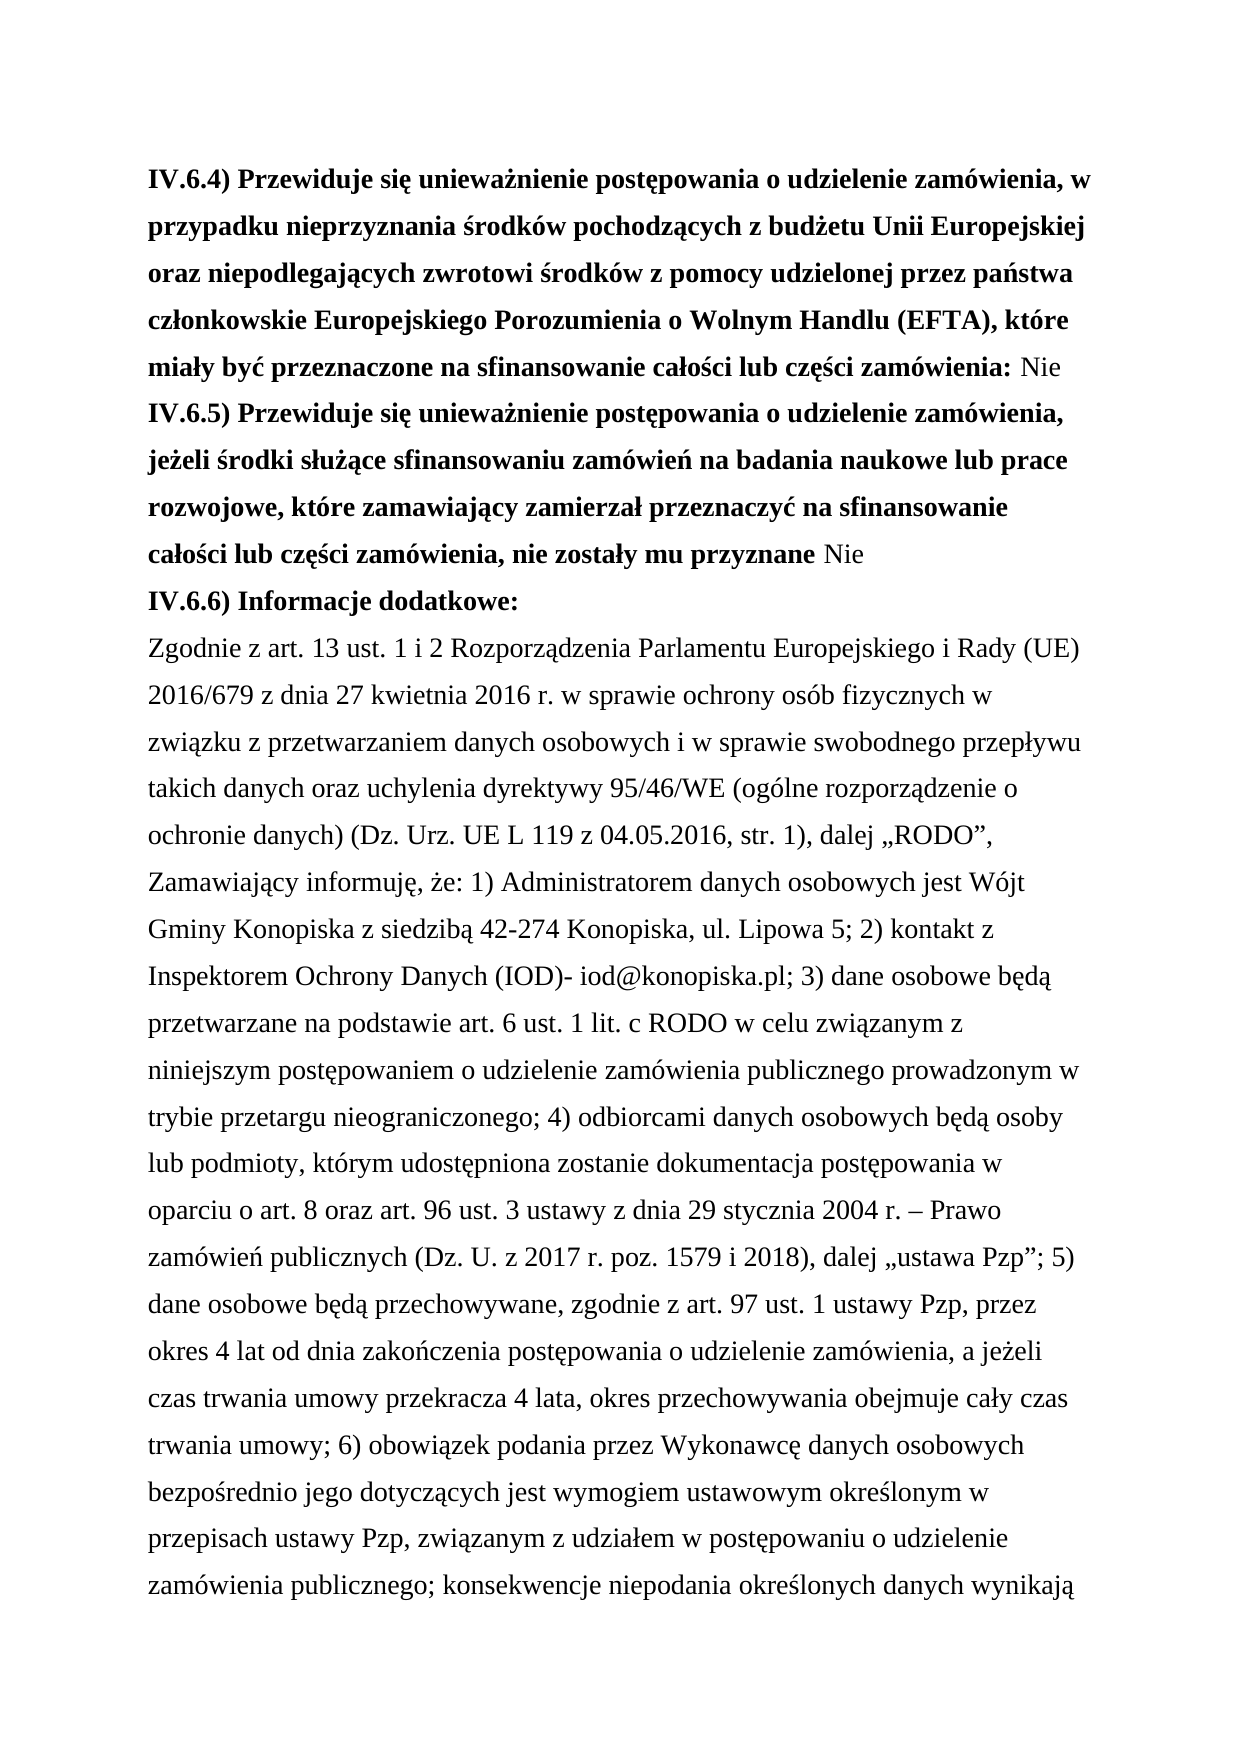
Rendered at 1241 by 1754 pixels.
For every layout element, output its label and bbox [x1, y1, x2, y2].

text [148, 148, 1093, 1601]
